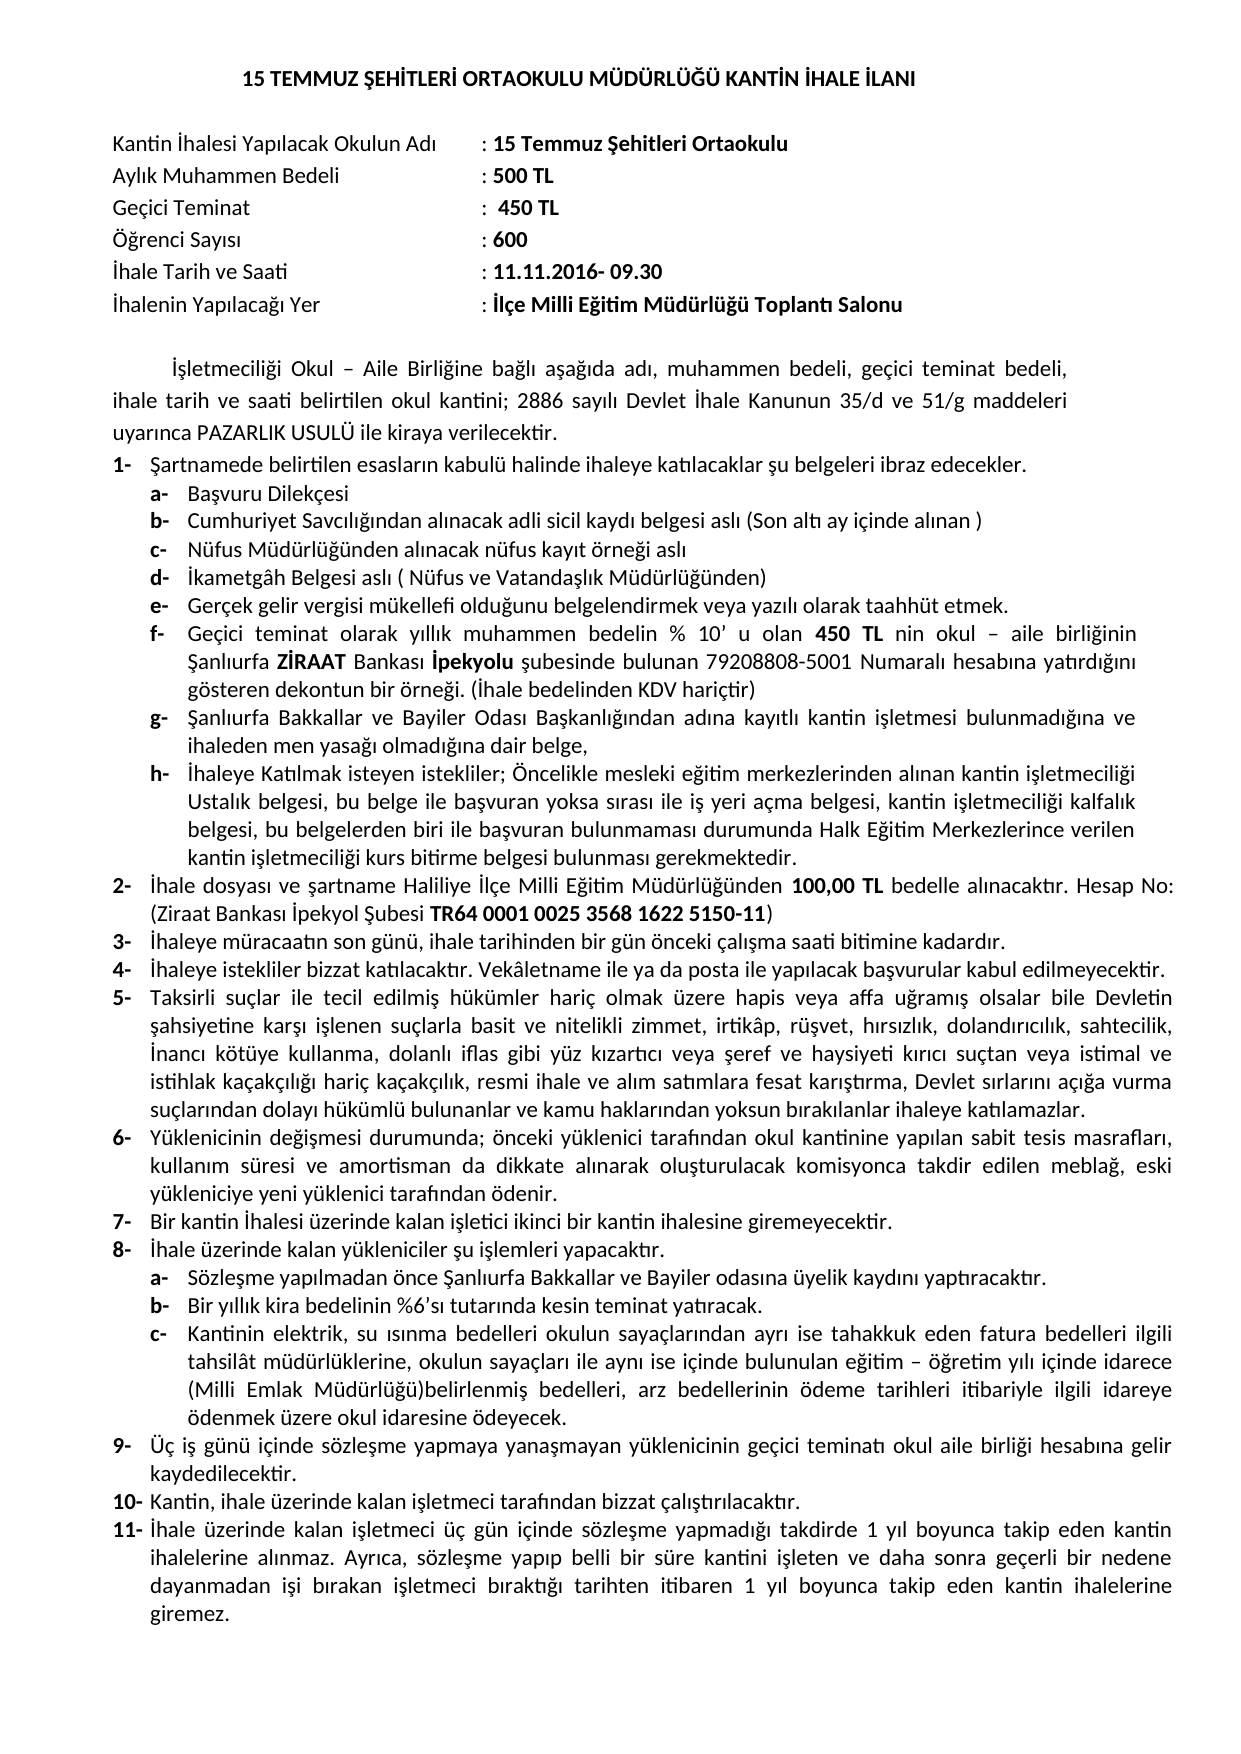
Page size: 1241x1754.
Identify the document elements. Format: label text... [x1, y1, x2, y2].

list Nüfus Müdürlüğünden alınacak nüfus kayıt örneği aslı [150, 535, 1137, 563]
list Taksirli suçlar ile tecil edilmiş hükümler hariç olmak üzere hapis veya affa uğramış olsalar bile Devletin şahsiyetine karşı işlenen suçlarla basit ve nitelikli zimmet, irtikâp, rüşvet, hırsızlık, dolandırıcılık, sahtecilik, İnancı kötüye kullanma, dolanlı iflas gibi yüz kızartıcı veya şeref ve haysiyeti kırıcı suçtan veya istimal ve istihlak kaçakçılığı hariç kaçakçılık, resmi ihale ve alım satımlara fesat karıştırma, Devlet sırlarını açığa vurma suçlarından dolayı hükümlü bulunanlar ve kamu haklarından yoksun bırakılanlar ihaleye katılamazlar. [112, 983, 1174, 1123]
text 15 TEMMUZ ŞEHİTLERİ ORTAOKULU MÜDÜRLÜĞÜ KANTİN İHALE İLANI [112, 64, 1045, 92]
list Şartnamede belirtilen esasların kabulü halinde ihaleye katılacaklar şu belgeleri ibraz edecekler. [112, 451, 1137, 479]
text Kantin İhalesi Yapılacak Okulun Adı : 15 Temmuz Şehitleri Ortaokulu [112, 129, 1174, 157]
list İkametgâh Belgesi aslı ( Nüfus ve Vatandaşlık Müdürlüğünden) [150, 563, 1137, 591]
list Yüklenicinin değişmesi durumunda; önceki yüklenici tarafından okul kantinine yapılan sabit tesis masrafları, kullanım süresi ve amortisman da dikkate alınarak oluşturulacak komisyonca takdir edilen meblağ, eski yükleniciye yeni yüklenici tarafından ödenir. [112, 1123, 1174, 1207]
text Geçici Teminat : 450 TL [112, 193, 1174, 221]
list İhale üzerinde kalan yükleniciler şu işlemleri yapacaktır. [112, 1235, 1174, 1263]
text İhalenin Yapılacağı Yer : İlçe Milli Eğitim Müdürlüğü Toplantı Salonu [112, 290, 1174, 318]
list Bir yıllık kira bedelinin %6’sı tutarında kesin teminat yatıracak. [150, 1291, 1174, 1319]
list İhaleye Katılmak isteyen istekliler; Öncelikle mesleki eğitim merkezlerinden alınan kantin işletmeciliği Ustalık belgesi, bu belge ile başvuran yoksa sırası ile iş yeri açma belgesi, kantin işletmeciliği kalfalık belgesi, bu belgelerden biri ile başvuran bulunmaması durumunda Halk Eğitim Merkezlerince verilen kantin işletmeciliği kurs bitirme belgesi bulunması gerekmektedir. [150, 759, 1137, 871]
list Sözleşme yapılmadan önce Şanlıurfa Bakkallar ve Bayiler odasına üyelik kaydını yaptıracaktır. [150, 1263, 1174, 1291]
list Bir kantin İhalesi üzerinde kalan işletici ikinci bir kantin ihalesine giremeyecektir. [112, 1207, 1174, 1235]
text İhale Tarih ve Saati : 11.11.2016- 09.30 [112, 257, 1174, 286]
list Gerçek gelir vergisi mükellefi olduğunu belgelendirmek veya yazılı olarak taahhüt etmek. [150, 591, 1137, 619]
text Aylık Muhammen Bedeli : 500 TL [112, 161, 1174, 189]
list Şanlıurfa Bakkallar ve Bayiler Odası Başkanlığından adına kayıtlı kantin işletmesi bulunmadığına ve ihaleden men yasağı olmadığına dair belge, [150, 703, 1137, 759]
text İşletmeciliği Okul – Aile Birliğine bağlı aşağıda adı, muhammen bedeli, geçici teminat bedeli, ihale tarih ve saati belirtilen okul kantini; 2886 sayılı Devlet İhale Kanunun 35/d ve 51/g maddeleri uyarınca PAZARLIK USULÜ ile kiraya verilecektir. [112, 354, 1069, 446]
list İhale üzerinde kalan işletmeci üç gün içinde sözleşme yapmadığı takdirde 1 yıl boyunca takip eden kantin ihalelerine alınmaz. Ayrıca, sözleşme yapıp belli bir süre kantini işleten ve daha sonra geçerli bir nedene dayanmadan işi bırakan işletmeci bıraktığı tarihten itibaren 1 yıl boyunca takip eden kantin ihalelerine giremez. [112, 1515, 1174, 1627]
list İhaleye istekliler bizzat katılacaktır. Vekâletname ile ya da posta ile yapılacak başvurular kabul edilmeyecektir. [112, 955, 1174, 983]
list İhale dosyası ve şartname Haliliye İlçe Milli Eğitim Müdürlüğünden 100,00 TL bedelle alınacaktır. Hesap No: (Ziraat Bankası İpekyol Şubesi TR64 0001 0025 3568 1622 5150-11) [112, 871, 1174, 927]
list Kantin, ihale üzerinde kalan işletmeci tarafından bizzat çalıştırılacaktır. [112, 1487, 1174, 1515]
list Başvuru Dilekçesi [150, 479, 1137, 507]
text Öğrenci Sayısı : 600 [112, 225, 1174, 253]
list Üç iş günü içinde sözleşme yapmaya yanaşmayan yüklenicinin geçici teminatı okul aile birliği hesabına gelir kaydedilecektir. [112, 1431, 1174, 1487]
list Geçici teminat olarak yıllık muhammen bedelin % 10’ u olan 450 TL nin okul – aile birliğinin Şanlıurfa ZİRAAT Bankası İpekyolu şubesinde bulunan 79208808-5001 Numaralı hesabına yatırdığını gösteren dekontun bir örneği. (İhale bedelinden KDV hariçtir) [150, 619, 1137, 703]
list Cumhuriyet Savcılığından alınacak adli sicil kaydı belgesi aslı (Son altı ay içinde alınan ) [150, 507, 1137, 535]
list Kantinin elektrik, su ısınma bedelleri okulun sayaçlarından ayrı ise tahakkuk eden fatura bedelleri ilgili tahsilât müdürlüklerine, okulun sayaçları ile aynı ise içinde bulunulan eğitim – öğretim yılı içinde idarece (Milli Emlak Müdürlüğü)belirlenmiş bedelleri, arz bedellerinin ödeme tarihleri itibariyle ilgili idareye ödenmek üzere okul idaresine ödeyecek. [150, 1319, 1174, 1431]
list İhaleye müracaatın son günü, ihale tarihinden bir gün önceki çalışma saati bitimine kadardır. [112, 927, 1174, 955]
